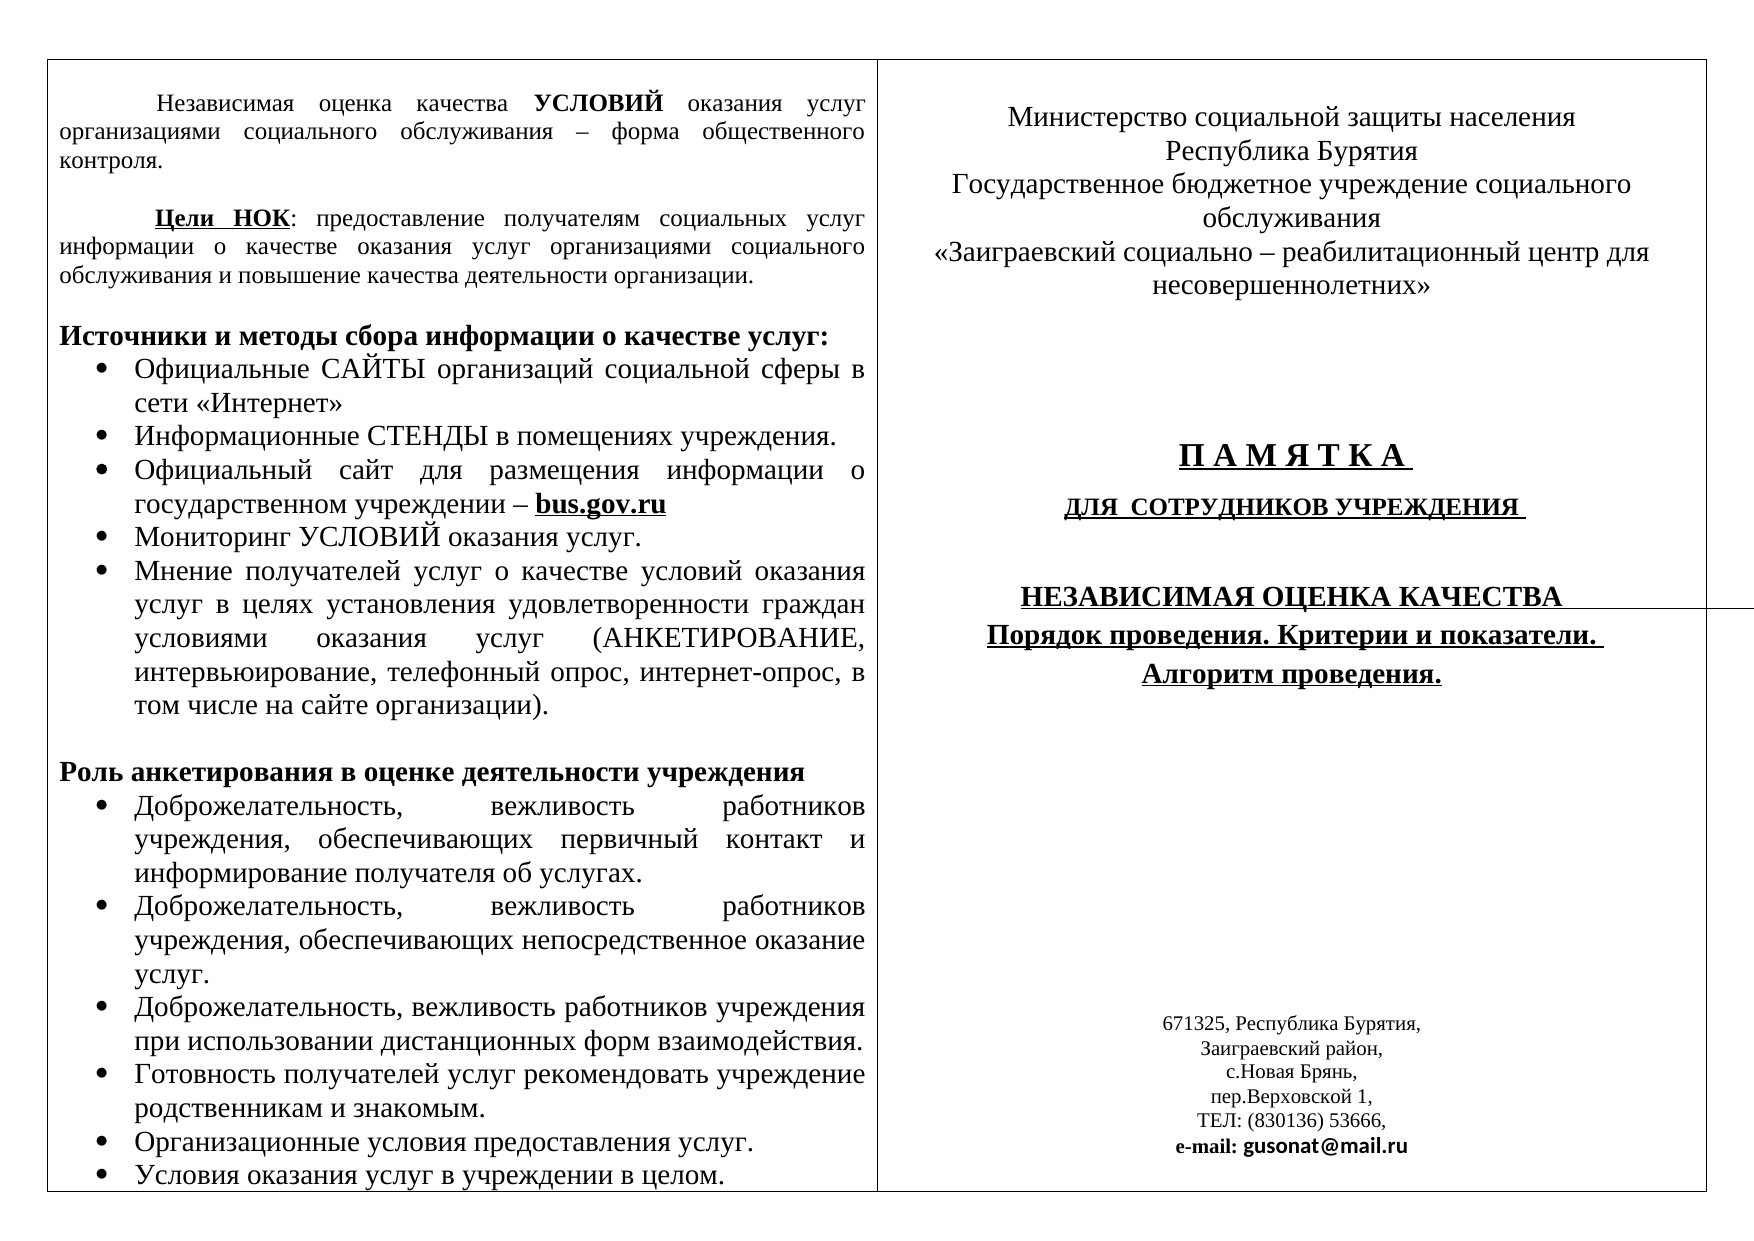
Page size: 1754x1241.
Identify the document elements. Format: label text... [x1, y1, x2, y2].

table_header Независимая оценка качества УСЛОВИЙ оказания услуг организациями социального обслуживания – форма общественного контроля. Цели НОК: предоставление получателям социальных услуг информации о качестве оказания услуг организациями социального обслуживания и повышение качества деятельности организации. Источники и методы сбора информации о качестве услуг: Официальные САЙТЫ организаций социальной сферы в сети «Интернет» Информационные СТЕНДЫ в помещениях учреждения. Официальный сайт для размещения информации о государственном учреждении – bus.gov.ru Мониторинг УСЛОВИЙ оказания услуг. Мнение получателей услуг о качестве условий оказания услуг в целях установления удовлетворенности граждан условиями оказания услуг (АНКЕТИРОВАНИЕ, интервьюирование, телефонный опрос, интернет-опрос, в том числе на сайте организации). Роль анкетирования в оценке деятельности учреждения Доброжелательность, вежливость работников учреждения, обеспечивающих первичный контакт и информирование получателя об услугах. Доброжелательность, вежливость работников учреждения, обеспечивающих непосредственное оказание услуг. Доброжелательность, вежливость работников учреждения при использовании дистанционных форм взаимодействия. Готовность получателей услуг рекомендовать учреждение родственникам и знакомым. Организационные условия предоставления услуг. Условия оказания услуг в учреждении в целом. [48, 60, 877, 1191]
table_header Министерство социальной защиты населения Республика Бурятия Государственное бюджетное учреждение социального обслуживания «Заиграевский социально – реабилитационный центр для несовершеннолетних» П А М Я Т К А ДЛЯ СОТРУДНИКОВ УЧРЕЖДЕНИЯ НЕЗАВИСИМАЯ ОЦЕНКА КАЧЕСТВА Порядок проведения. Критерии и показатели. Алгоритм проведения. 671325, Республика Бурятия, Заиграевский район, с.Новая Брянь, пер.Верховской 1, ТЕЛ: (830136) 53666, e-mail: gusonat@mail.ru [878, 60, 1706, 1191]
